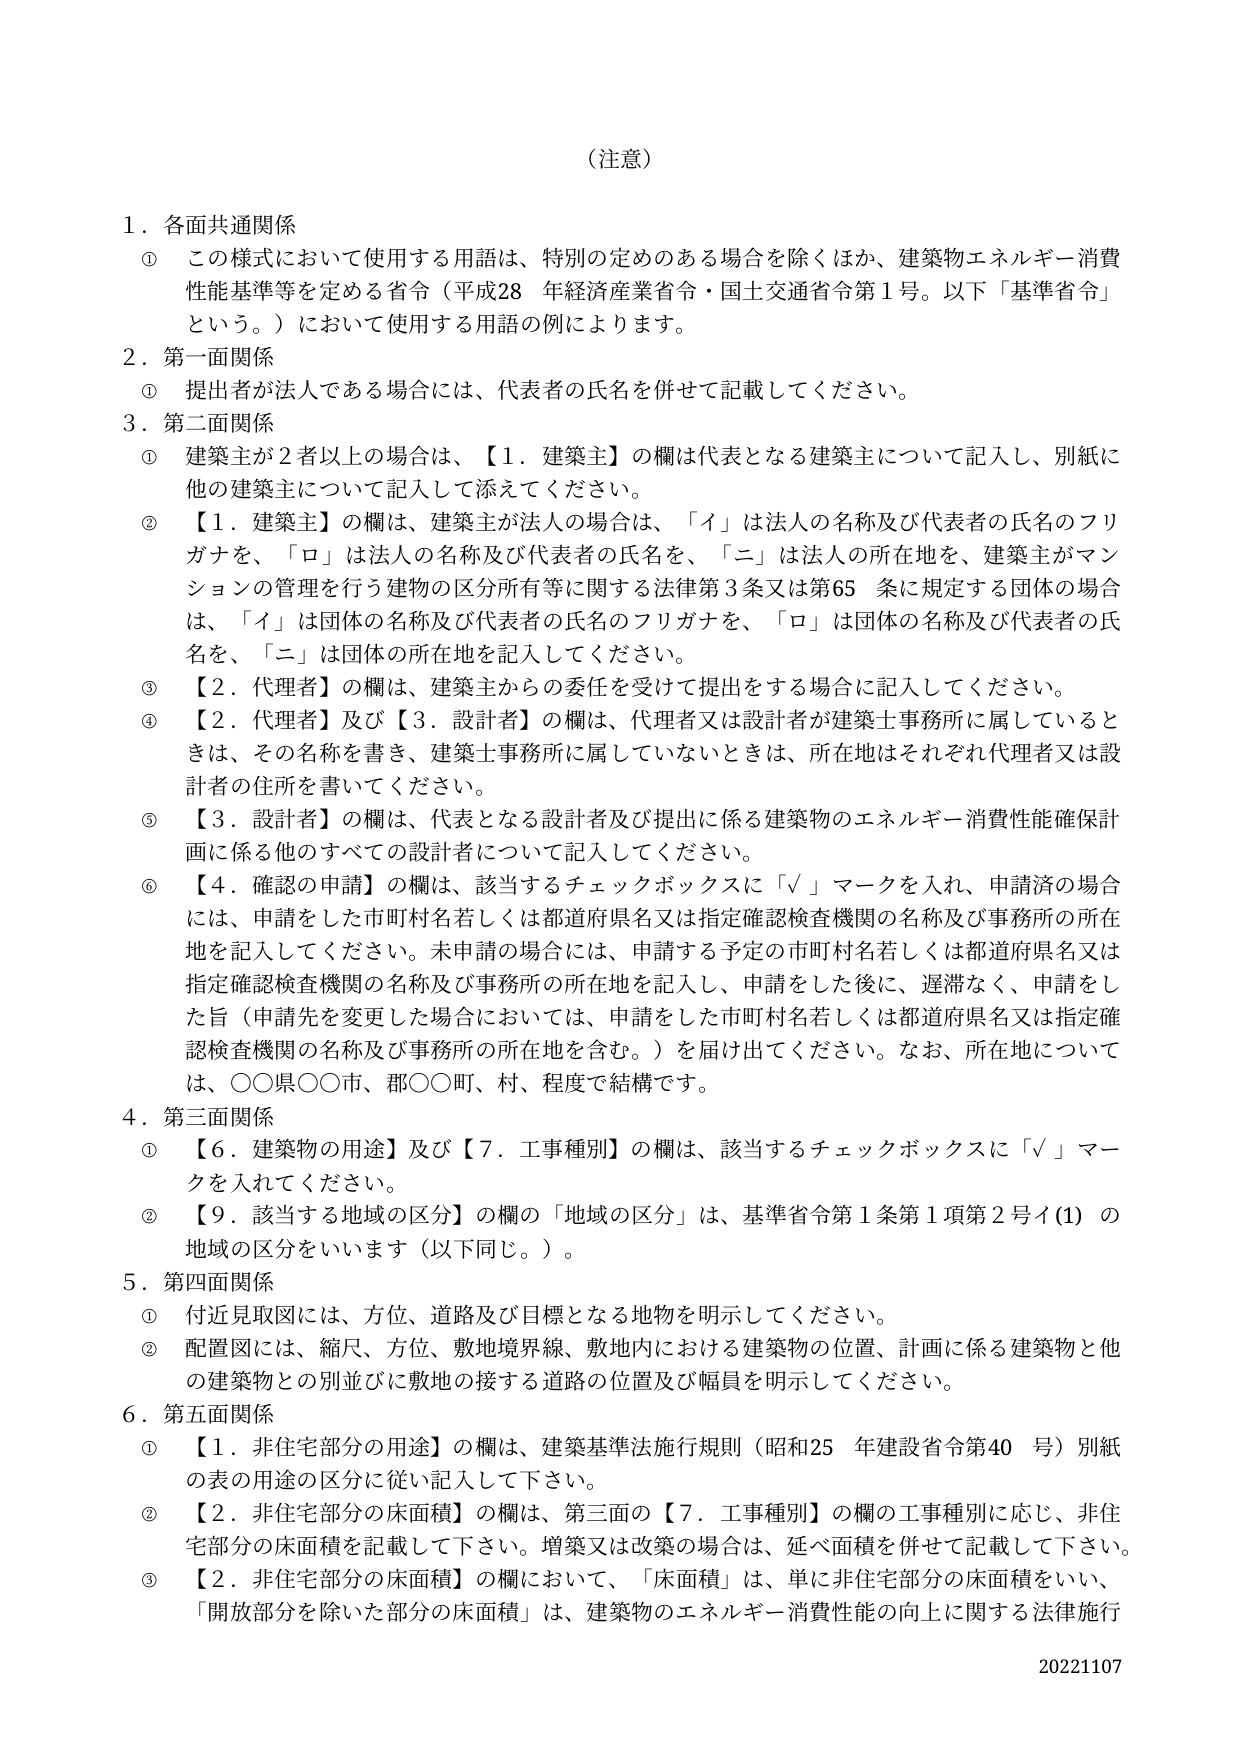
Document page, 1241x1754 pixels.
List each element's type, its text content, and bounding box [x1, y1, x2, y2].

text ③ 【２．代理者】の欄は、建築主からの委任を受けて提出をする場合に記入してください。 [141, 670, 1122, 703]
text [141, 1561, 1122, 1627]
text ⑤ 【３．設計者】の欄は、代表となる設計者及び提出に係る建築物のエネルギー消費性能確保計画に係る他のすべての設計者について記入してください。 [141, 802, 1122, 868]
text ⑥ 【４．確認の申請】の欄は、該当するチェックボックスに「✓」マークを入れ、申請済の場合には、申請をした市町村名若しくは都道府県名又は指定確認検査機関の名称及び事務所の所在地を記入してください。未申請の場合には、申請する予定の市町村名若しくは都道府県名又は指定確認検査機関の名称及び事務所の所在地を記入し、申請をした後に、遅滞なく、申請をした旨（申請先を変更した場合においては、申請をした市町村名若しくは都道府県名又は指定確認検査機関の名称及び事務所の所在地を含む。）を届け出てください。なお、所在地については、〇〇県〇〇市、郡〇〇町、村、程度で結構です。 [141, 868, 1122, 1099]
text ② 配置図には、縮尺、方位、敷地境界線、敷地内における建築物の位置、計画に係る建築物と他の建築物との別並びに敷地の接する道路の位置及び幅員を明示してください。 [141, 1330, 1122, 1396]
text ① 建築主が２者以上の場合は、【１．建築主】の欄は代表となる建築主について記入し、別紙に他の建築主について記入して添えてください。 [141, 438, 1122, 504]
text ② 【９．該当する地域の区分】の欄の「地域の区分」は、基準省令第１条第１項第２号イ(1)の地域の区分をいいます（以下同じ。）。 [141, 1198, 1122, 1264]
text ４．第三面関係 [118, 1099, 1122, 1132]
text （注意） [118, 141, 1122, 174]
text ① 提出者が法人である場合には、代表者の氏名を併せて記載してください。 [141, 372, 1122, 406]
text ６．第五面関係 [118, 1396, 1122, 1429]
text ① 付近見取図には、方位、道路及び目標となる地物を明示してください。 [141, 1297, 1122, 1330]
text ② 【２．非住宅部分の床面積】の欄は、第三面の【７．工事種別】の欄の工事種別に応じ、非住宅部分の床面積を記載して下さい。増築又は改築の場合は、延べ面積を併せて記載して下さい。 [141, 1495, 1122, 1561]
text ① 【６．建築物の用途】及び【７．工事種別】の欄は、該当するチェックボックスに「✓」マークを入れてください。 [141, 1132, 1122, 1198]
text ５．第四面関係 [118, 1264, 1122, 1297]
text ３．第二面関係 [118, 406, 1122, 438]
text ２．第一面関係 [118, 339, 1122, 372]
text ② 【１．建築主】の欄は、建築主が法人の場合は、「イ」は法人の名称及び代表者の氏名のフリガナを、「ロ」は法人の名称及び代表者の氏名を、「ニ」は法人の所在地を、建築主がマンションの管理を行う建物の区分所有等に関する法律第３条又は第65条に規定する団体の場合は、「イ」は団体の名称及び代表者の氏名のフリガナを、「ロ」は団体の名称及び代表者の氏名を、「ニ」は団体の所在地を記入してください。 [141, 504, 1122, 670]
text ① この様式において使用する用語は、特別の定めのある場合を除くほか、建築物エネルギー消費性能基準等を定める省令（平成28年経済産業省令・国土交通省令第１号。以下「基準省令」という。）において使用する用語の例によります。 [141, 240, 1122, 339]
text ① 【１．非住宅部分の用途】の欄は、建築基準法施行規則（昭和25年建設省令第40号）別紙の表の用途の区分に従い記入して下さい。 [141, 1429, 1122, 1495]
text ④ 【２．代理者】及び【３．設計者】の欄は、代理者又は設計者が建築士事務所に属しているときは、その名称を書き、建築士事務所に属していないときは、所在地はそれぞれ代理者又は設計者の住所を書いてください。 [141, 703, 1122, 802]
text １．各面共通関係 [118, 207, 1122, 240]
